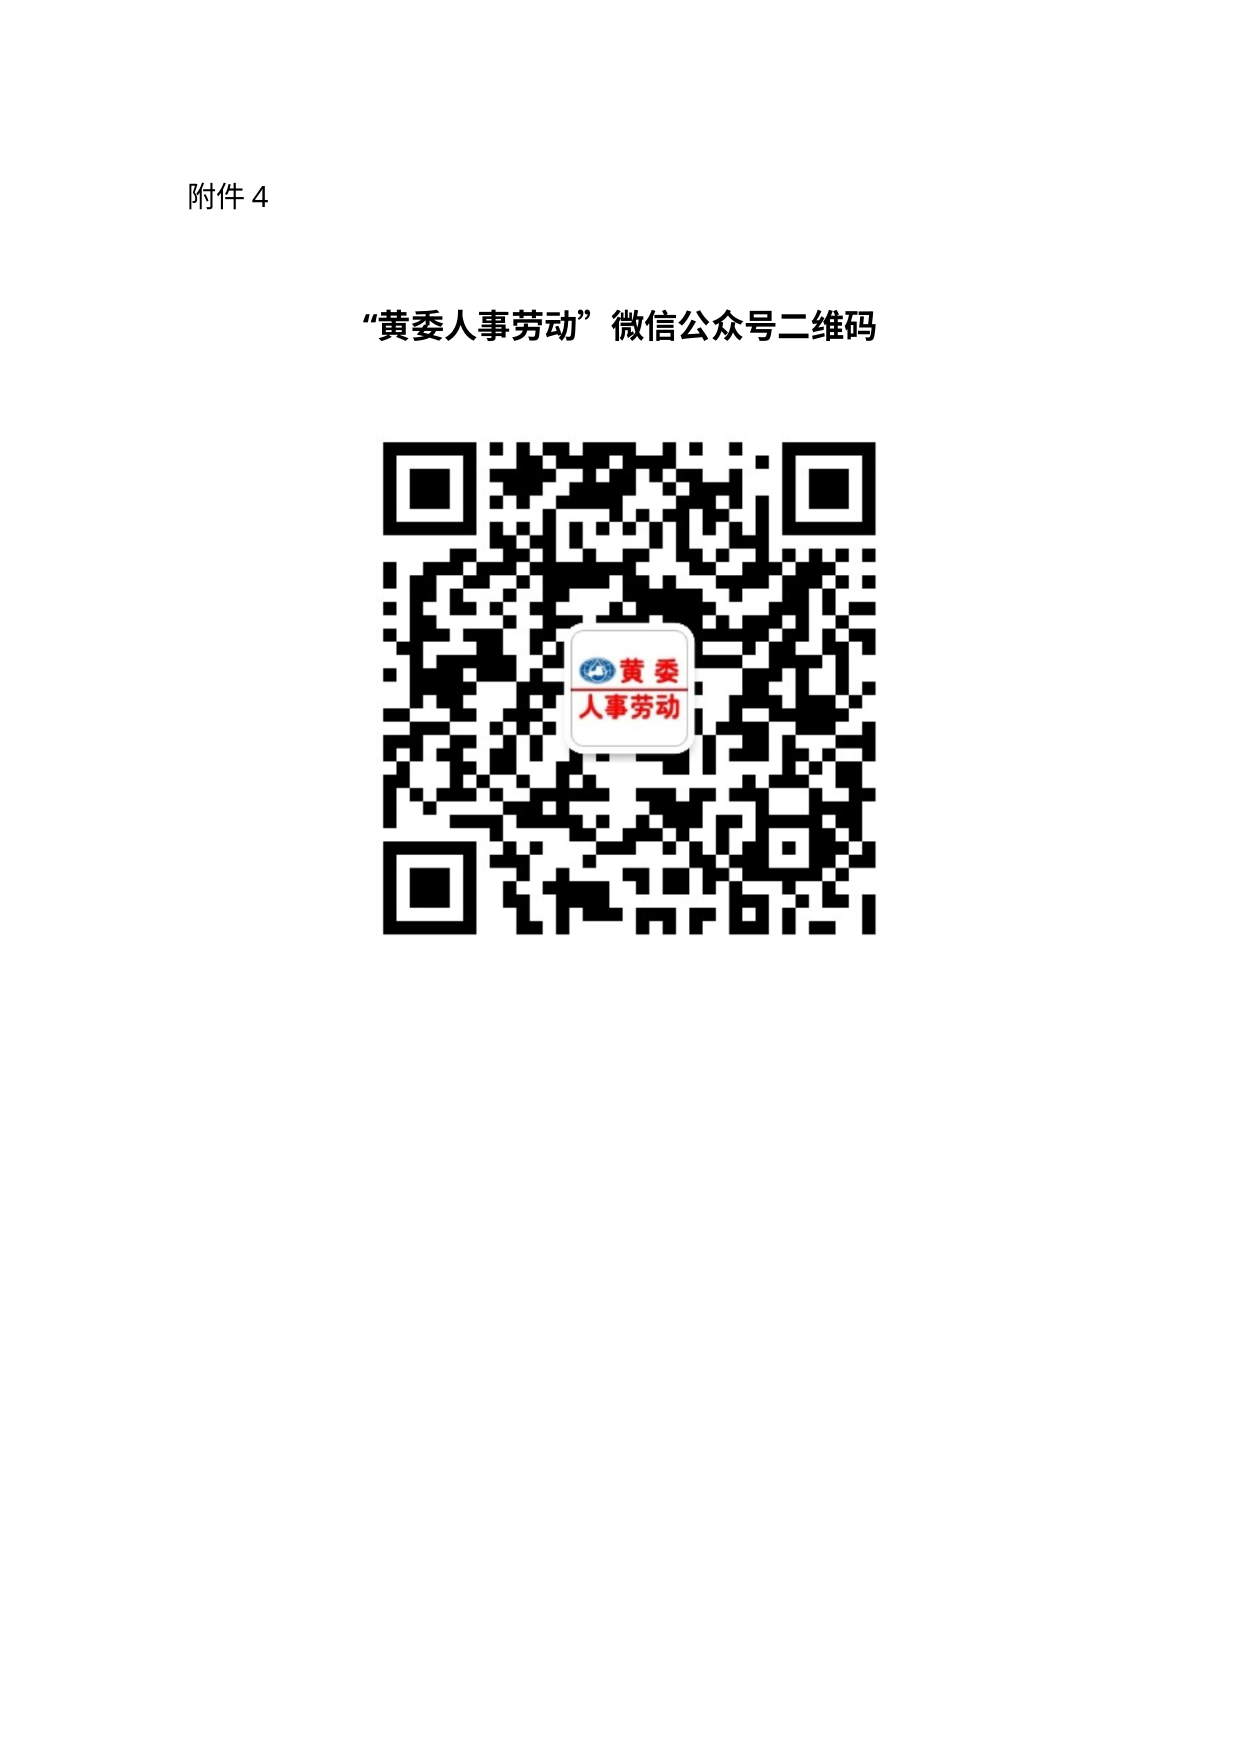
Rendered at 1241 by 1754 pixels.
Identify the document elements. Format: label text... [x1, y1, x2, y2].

picture [343, 402, 915, 974]
text “黄委人事劳动”微信公众号二维码 [187, 292, 1053, 357]
text 附件4 [187, 162, 1053, 227]
